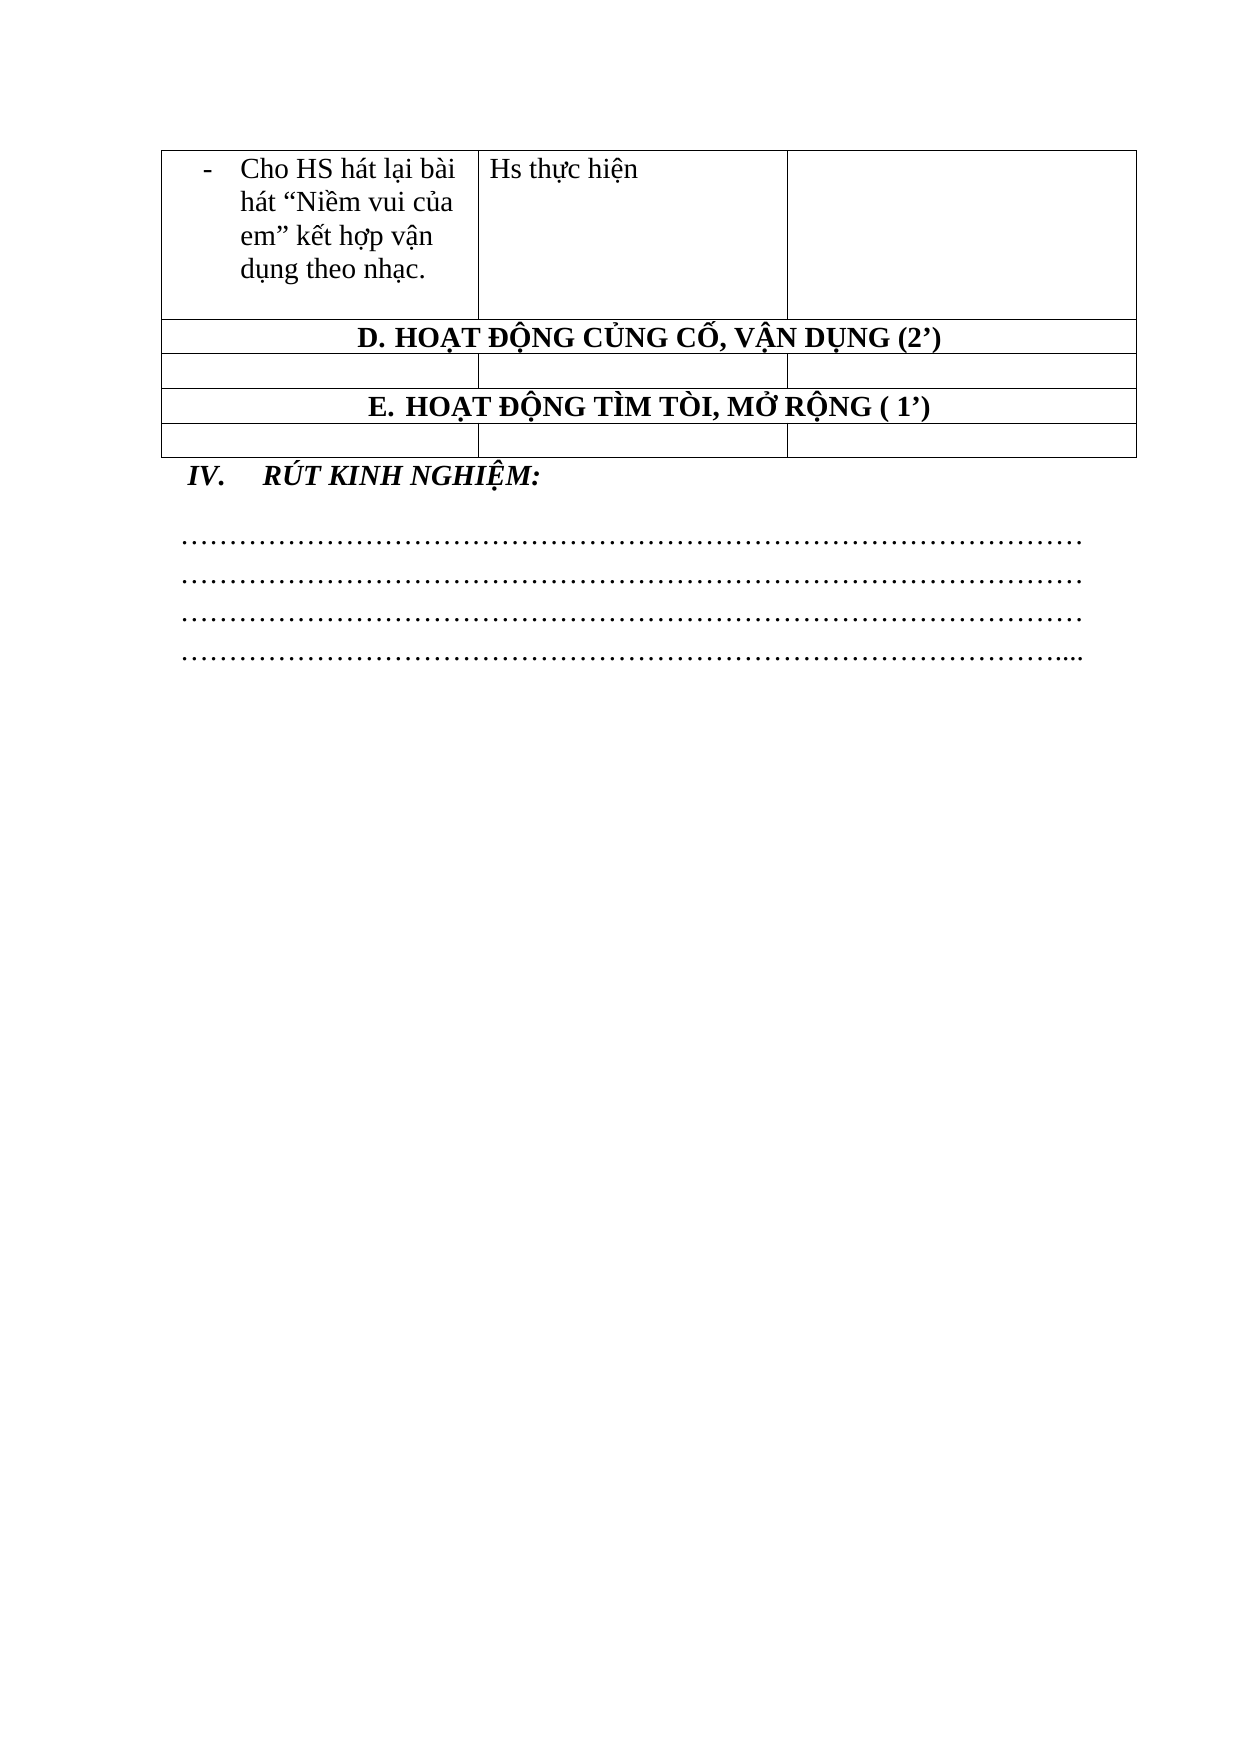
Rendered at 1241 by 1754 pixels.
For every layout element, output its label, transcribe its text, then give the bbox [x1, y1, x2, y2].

table_cell [162, 354, 478, 388]
table_cell Cho HS hát lại bài hát “Niềm vui của em” kết hợp vận dụng theo nhạc. [162, 151, 478, 319]
table_cell [162, 424, 478, 457]
table_cell [479, 424, 787, 457]
table_cell [788, 151, 1136, 319]
table_cell HOẠT ĐỘNG TÌM TÒI, MỞ RỘNG ( 1’) [162, 389, 1136, 422]
table_cell Hs thực hiện [479, 151, 787, 319]
table_cell [788, 424, 1136, 457]
table_cell [479, 354, 787, 388]
table_cell [788, 354, 1136, 388]
text ……………………………………………………………………………………………………………………………………………………………………………………………………………………………………………………………………………………………………………………………………….... [179, 517, 1090, 667]
list RÚT KINH NGHIỆM: [187, 458, 1090, 492]
table_cell HOẠT ĐỘNG CỦNG CỐ, VẬN DỤNG (2’) [162, 320, 1136, 353]
